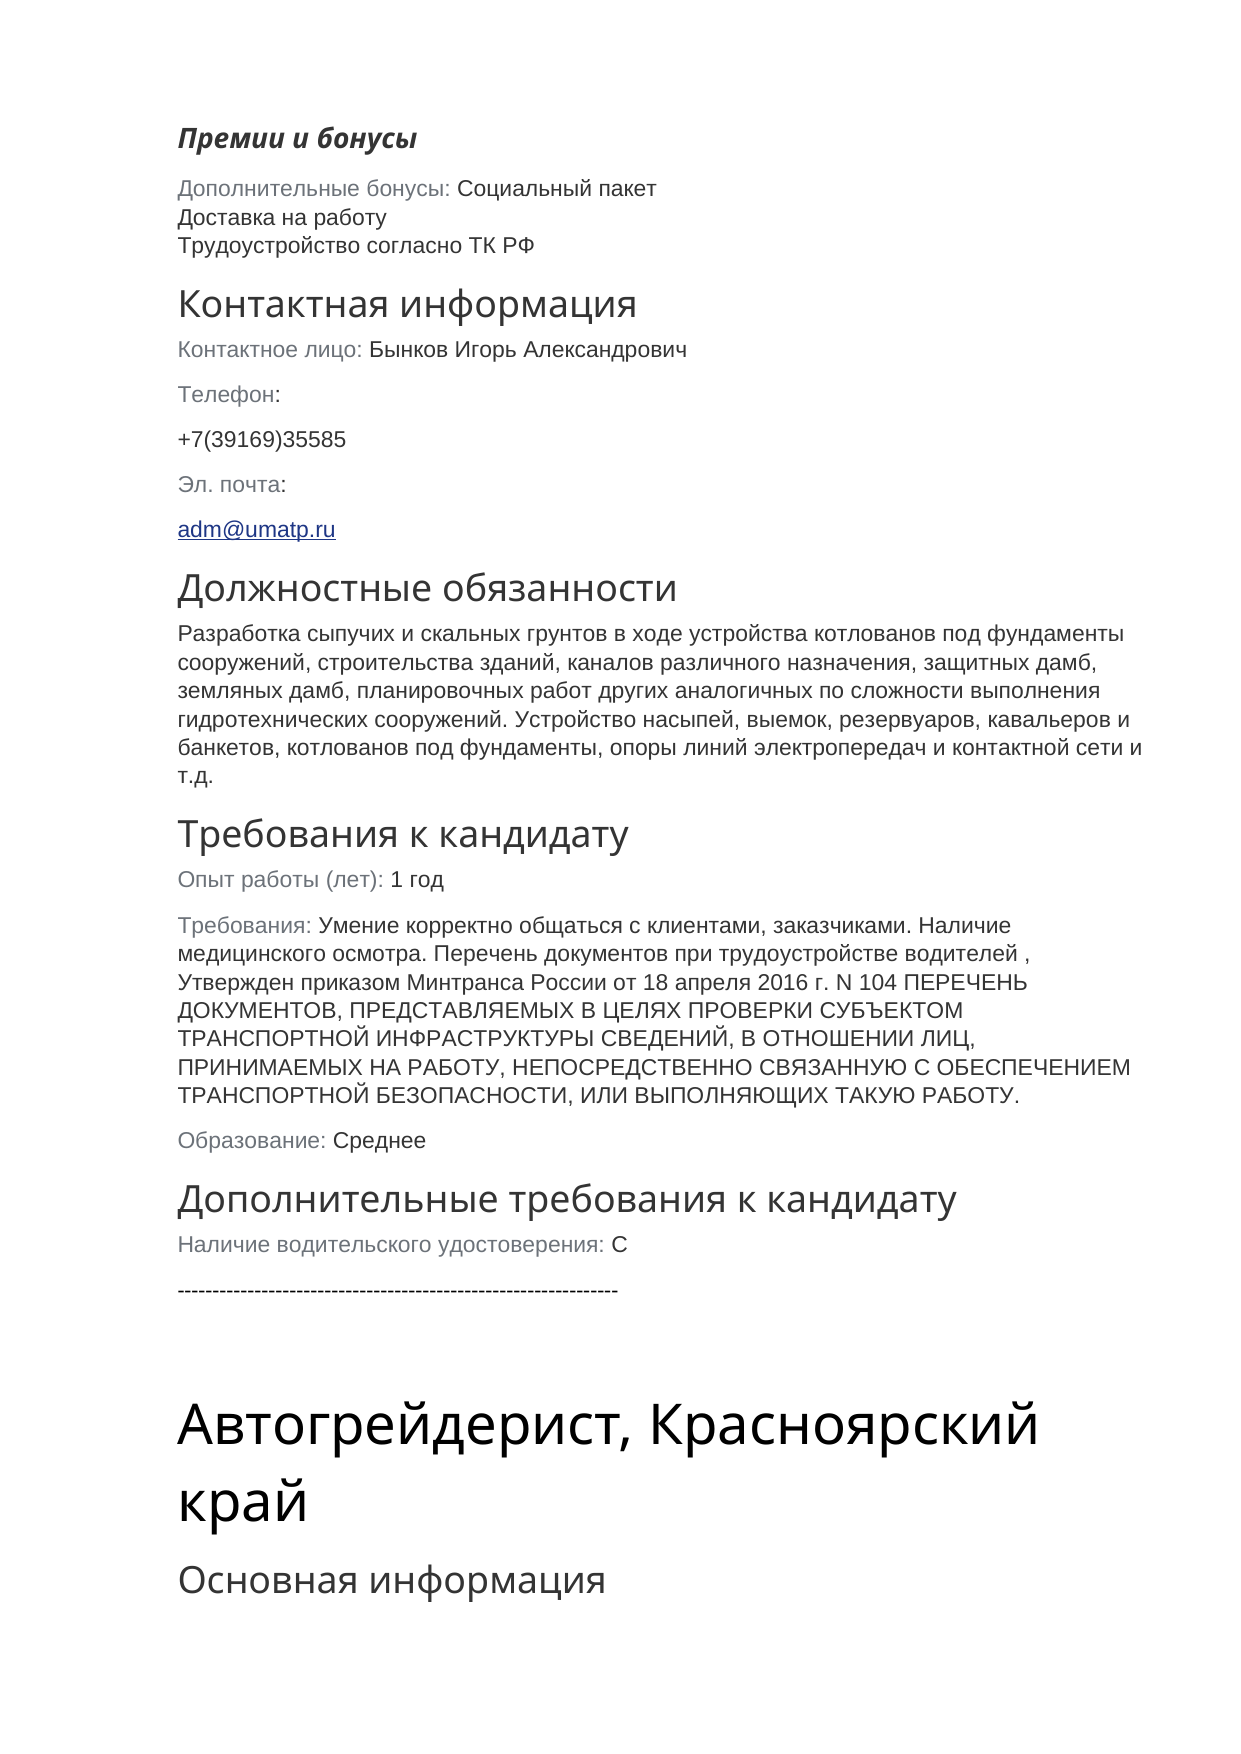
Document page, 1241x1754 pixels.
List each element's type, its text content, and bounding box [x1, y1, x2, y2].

text +7(39169)35585 [177, 426, 1152, 452]
text Телефон: [177, 381, 1152, 407]
text Основная информация [177, 1554, 1152, 1605]
text Дополнительные бонусы: Социальный пакет Доставка на работу Трудоустройство согласно ТК РФ [177, 175, 1152, 258]
text Автогрейдерист, Красноярский край [177, 1385, 1152, 1538]
subtitle Премии и бонусы [177, 118, 1152, 156]
text Требования: Умение корректно общаться с клиентами, заказчиками. Наличие медицинского осмотра. Перечень документов при трудоустройстве водителей , Утвержден приказом Минтранса России от 18 апреля 2016 г. N 104 ПЕРЕЧЕНЬ ДОКУМЕНТОВ, ПРЕДСТАВЛЯЕМЫХ В ЦЕЛЯХ ПРОВЕРКИ СУБЪЕКТОМ ТРАНСПОРТНОЙ ИНФРАСТРУКТУРЫ СВЕДЕНИЙ, В ОТНОШЕНИИ ЛИЦ, ПРИНИМАЕМЫХ НА РАБОТУ, НЕПОСРЕДСТВЕННО СВЯЗАННУЮ С ОБЕСПЕЧЕНИЕМ ТРАНСПОРТНОЙ БЕЗОПАСНОСТИ, ИЛИ ВЫПОЛНЯЮЩИХ ТАКУЮ РАБОТУ. [177, 912, 1152, 1108]
subtitle Требования к кандидату [177, 808, 1152, 859]
text adm@umatp.ru [177, 516, 1152, 543]
text Разработка сыпучих и скальных грунтов в ходе устройства котлованов под фундаменты сооружений, строительства зданий, каналов различного назначения, защитных дамб, земляных дамб, планировочных работ других аналогичных по сложности выполнения гидротехнических сооружений. Устройство насыпей, выемок, резервуаров, кавальеров и банкетов, котлованов под фундаменты, опоры линий электропередач и контактной сети и т.д. [177, 620, 1152, 789]
text Эл. почта: [177, 471, 1152, 498]
subtitle Дополнительные требования к кандидату [177, 1172, 1152, 1223]
text Опыт работы (лет): 1 год [177, 866, 1152, 893]
subtitle Контактная информация [177, 277, 1152, 328]
text Образование: Среднее [177, 1127, 1152, 1154]
text Наличие водительского удостоверения: C [177, 1231, 1152, 1258]
subtitle Должностные обязанности [177, 561, 1152, 612]
text --------------------------------------------------------------- [177, 1276, 1152, 1304]
text Контактное лицо: Бынков Игорь Александрович [177, 336, 1152, 362]
